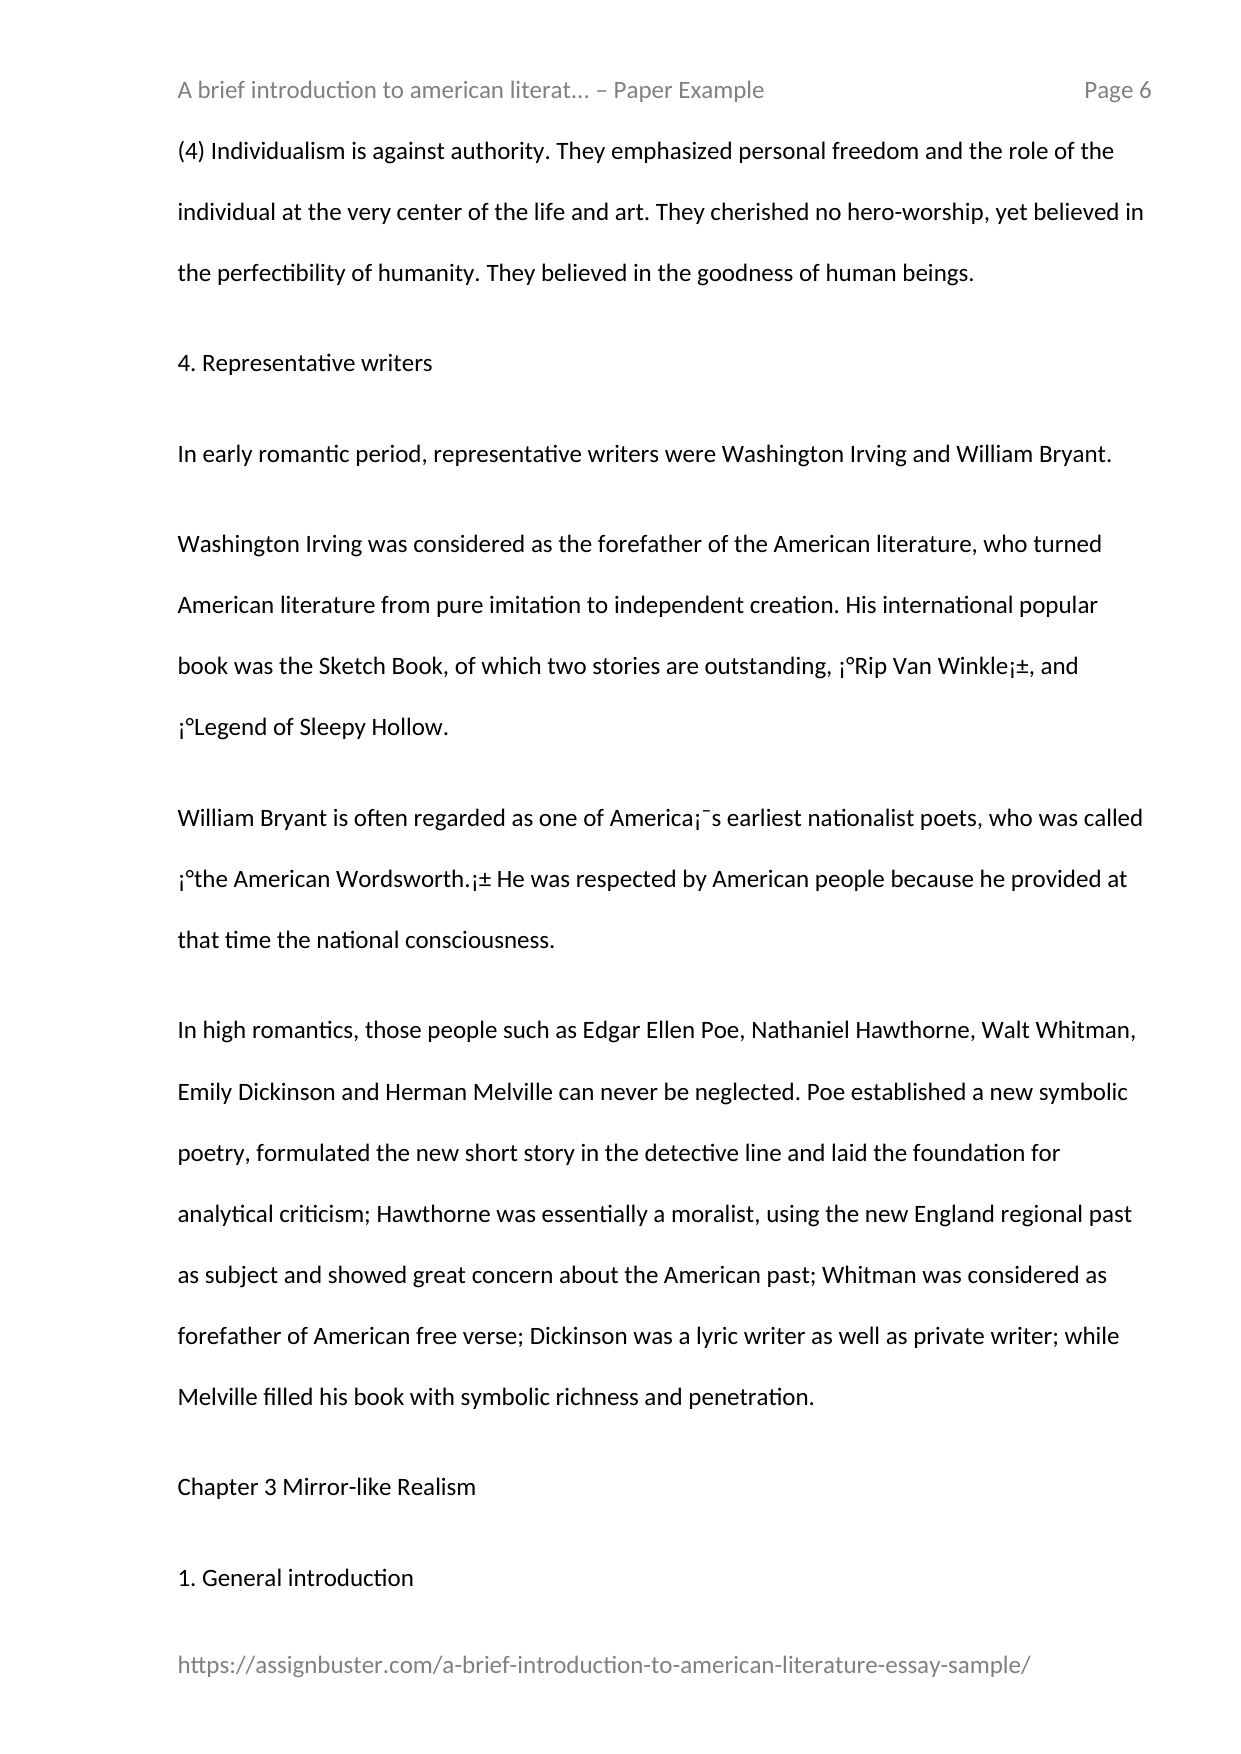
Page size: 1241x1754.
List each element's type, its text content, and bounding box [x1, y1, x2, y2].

text Washington Irving was considered as the forefather of the American literature, who turned American literature from pure imitation to independent creation. His international popular book was the Sketch Book, of which two stories are outstanding, ¡°Rip Van Winkle¡±, and ¡°Legend of Sleepy Hollow. [177, 528, 1152, 742]
text 1. General introduction [177, 1562, 1152, 1592]
text William Bryant is often regarded as one of America¡¯s earliest nationalist poets, who was called ¡°the American Wordsworth.¡± He was respected by American people because he provided at that time the national consciousness. [177, 802, 1152, 955]
text In high romantics, those people such as Edgar Ellen Poe, Nathaniel Hawthorne, Walt Whitman, Emily Dickinson and Herman Melville can never be neglected. Poe established a new symbolic poetry, formulated the new short story in the detective line and laid the foundation for analytical criticism; Hawthorne was essentially a moralist, using the new England regional past as subject and showed great concern about the American past; Whitman was considered as forefather of American free verse; Dickinson was a lyric writer as well as private writer; while Melville filled his book with symbolic richness and penetration. [177, 1015, 1152, 1411]
text Chapter 3 Mirror-like Realism [177, 1471, 1152, 1502]
text (4) Individualism is against authority. They emphasized personal freedom and the role of the individual at the very center of the life and art. They cherished no hero-worship, yet believed in the perfectibility of humanity. They believed in the goodness of human beings. [177, 135, 1152, 287]
text In early romantic period, representative writers were Washington Irving and William Bryant. [177, 438, 1152, 468]
text 4. Representative writers [177, 347, 1152, 378]
